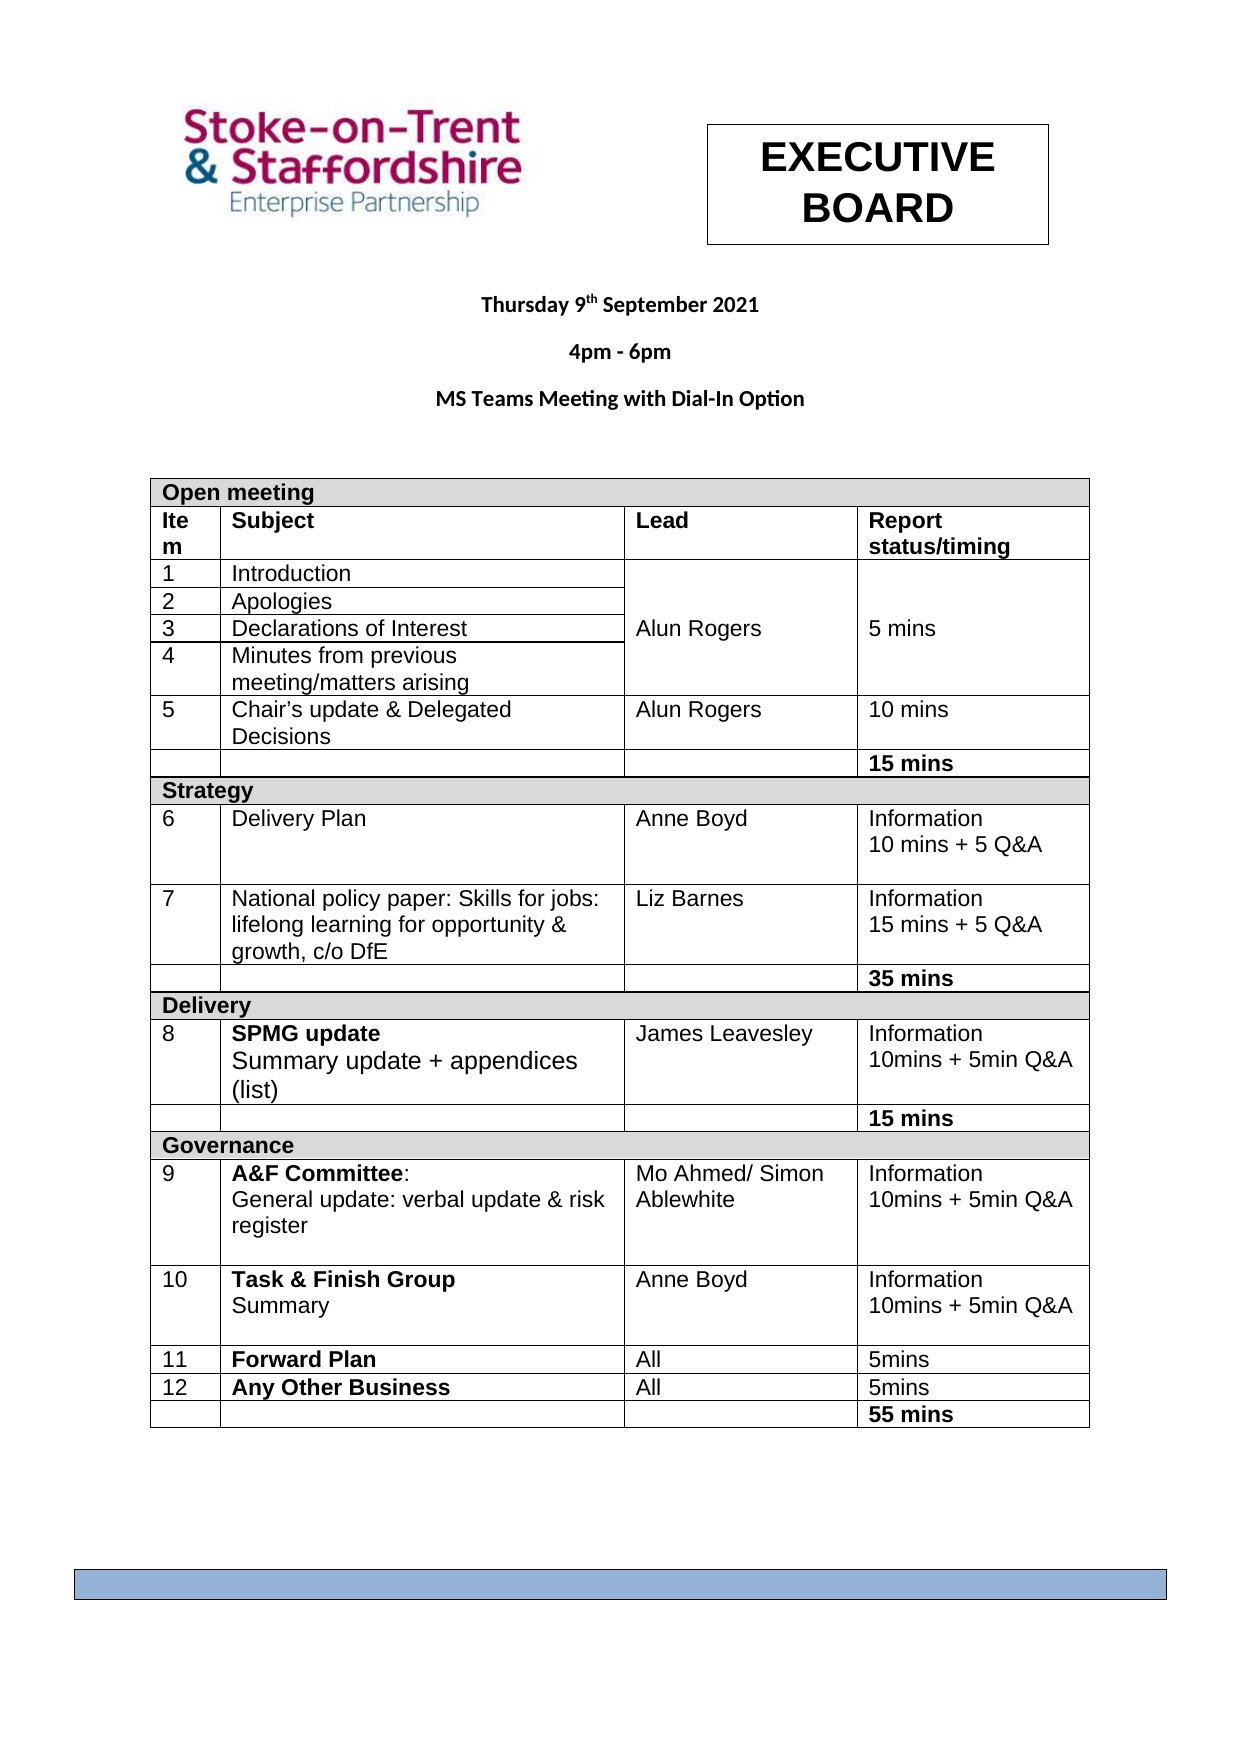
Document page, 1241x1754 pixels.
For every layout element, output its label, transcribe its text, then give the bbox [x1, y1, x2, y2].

table_cell [151, 1401, 220, 1427]
table_cell 6 [151, 805, 220, 884]
table_cell Alun Rogers [625, 560, 857, 695]
table_cell Anne Boyd [625, 805, 857, 884]
table_cell Subject [221, 507, 624, 559]
table_cell [625, 1401, 857, 1427]
table_cell [625, 750, 857, 776]
table_cell 5 [151, 696, 220, 749]
table_cell Chair’s update & Delegated Decisions [221, 696, 624, 749]
table_cell Report status/timing [858, 507, 1089, 559]
table_cell 3 [151, 615, 220, 641]
table_cell Declarations of Interest [221, 615, 624, 641]
table_cell 5mins [858, 1346, 1089, 1372]
table_cell All [625, 1374, 857, 1400]
table_cell [221, 1401, 624, 1427]
table_cell 12 [151, 1374, 220, 1400]
table_cell Information 10mins + 5min Q&A [858, 1266, 1089, 1345]
table_cell Apologies [221, 588, 624, 614]
table_cell Delivery [151, 993, 1089, 1019]
table_cell [151, 1105, 220, 1131]
table_cell 4 [151, 643, 220, 695]
table_cell [625, 965, 857, 991]
text Thursday 9th September 2021 [150, 291, 1090, 319]
table_cell 15 mins [858, 1105, 1089, 1131]
table_cell 10 mins [858, 696, 1089, 749]
table_cell Information 10mins + 5min Q&A [858, 1160, 1089, 1265]
table_cell Any Other Business [221, 1374, 624, 1400]
table_cell 1 [151, 560, 220, 587]
table_cell Introduction [221, 560, 624, 587]
table_cell 10 [151, 1266, 220, 1345]
table_cell Information 15 mins + 5 Q&A [858, 885, 1089, 964]
table_header Forward Plan [75, 1570, 1166, 1599]
table_cell 35 mins [858, 965, 1089, 991]
table_cell Alun Rogers [625, 696, 857, 749]
table_cell Task & Finish Group Summary [221, 1266, 624, 1345]
table_cell Information 10mins + 5min Q&A [858, 1020, 1089, 1104]
table_cell 8 [151, 1020, 220, 1104]
table_cell Anne Boyd [625, 1266, 857, 1345]
table_cell 7 [151, 885, 220, 964]
table_cell [221, 1105, 624, 1131]
table_cell [221, 965, 624, 991]
table_cell Strategy [151, 778, 1089, 804]
table_cell 11 [151, 1346, 220, 1372]
text MS Teams Meeting with Dial-In Option [150, 384, 1090, 412]
table_cell James Leavesley [625, 1020, 857, 1104]
table_cell SPMG update Summary update + appendices (list) [221, 1020, 624, 1104]
table_cell Minutes from previous meeting/matters arising [221, 643, 624, 695]
table_cell [151, 965, 220, 991]
table_cell Governance [151, 1132, 1089, 1158]
table_header Open meeting [151, 479, 1089, 506]
table_cell 2 [151, 588, 220, 614]
picture [165, 87, 539, 223]
table_cell [151, 750, 220, 776]
table_cell 15 mins [858, 750, 1089, 776]
table_cell 5mins [858, 1374, 1089, 1400]
table_cell Delivery Plan [221, 805, 624, 884]
table_cell 9 [151, 1160, 220, 1265]
table_cell [625, 1105, 857, 1131]
table_cell Liz Barnes [625, 885, 857, 964]
table_cell National policy paper: Skills for jobs: lifelong learning for opportunity & growth, c/o DfE [221, 885, 624, 964]
table_cell [221, 750, 624, 776]
text 4pm - 6pm [150, 337, 1090, 366]
table_cell Forward Plan [221, 1346, 624, 1372]
table_cell 5 mins [858, 560, 1089, 695]
table_cell Item [151, 507, 220, 559]
table_cell 55 mins [858, 1401, 1089, 1427]
table_cell A&F Committee: General update: verbal update & risk register [221, 1160, 624, 1265]
table_cell Lead [625, 507, 857, 559]
table_cell Information 10 mins + 5 Q&A [858, 805, 1089, 884]
table_cell All [625, 1346, 857, 1372]
table_cell Mo Ahmed/ Simon Ablewhite [625, 1160, 857, 1265]
